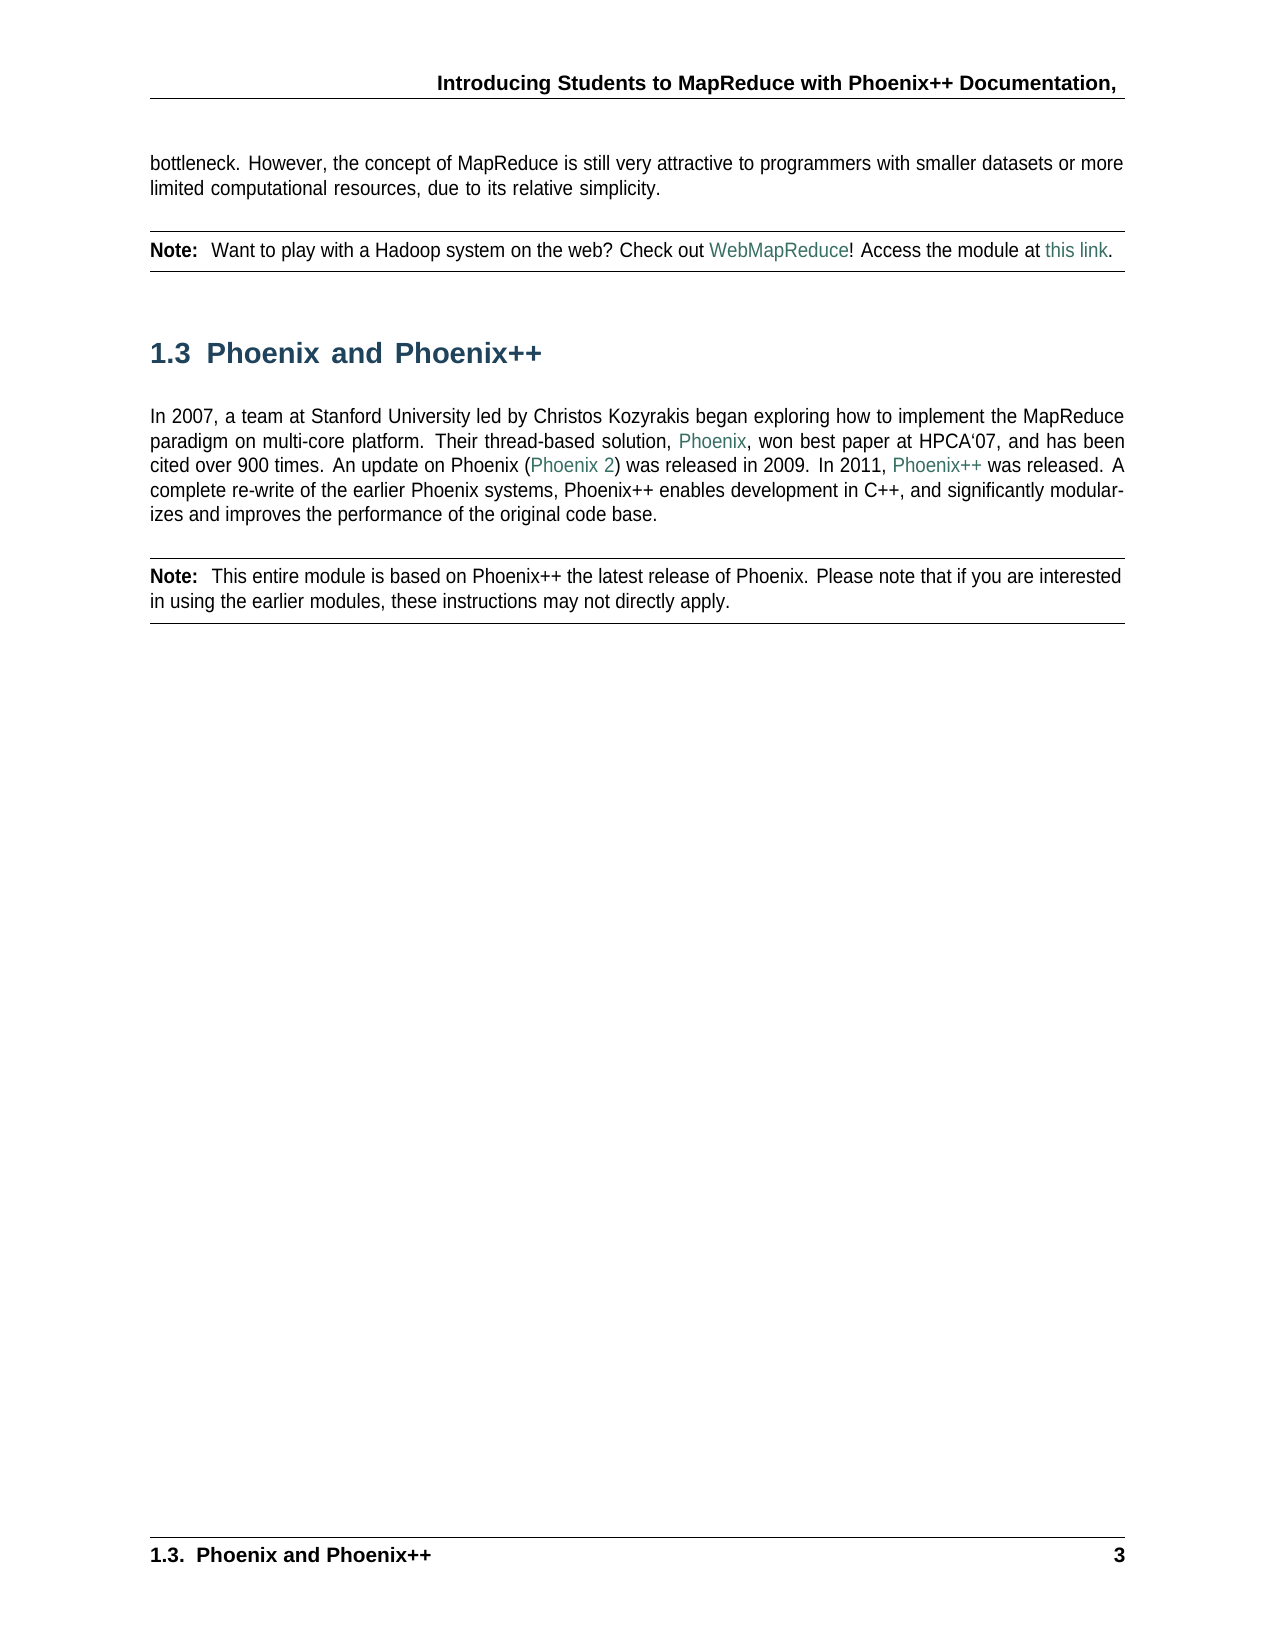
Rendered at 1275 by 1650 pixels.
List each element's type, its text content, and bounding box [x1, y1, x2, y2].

text Introducing Students to MapReduce with Phoenix++ Documentation, [437, 71, 1137, 95]
subtitle Phoenix and Phoenix++ [150, 336, 544, 369]
text Note: Want to play with a Hadoop system on the web? Check out WebMapReduce! Access the module at this link. [150, 238, 1137, 262]
text bottleneck. However, the concept of MapReduce is still very attractive to programmers with smaller datasets or more limited computational resources, due to its relative simplicity. [150, 151, 1137, 200]
text In 2007, a team at Stanford University led by Christos Kozyrakis began exploring how to implement the MapReduce paradigm on multi-core platform. Their thread-based solution, Phoenix, won best paper at HPCA‘07, and has been cited over 900 times. An update on Phoenix (Phoenix 2) was released in 2009. In 2011, Phoenix++ was released. A complete re-write of the earlier Phoenix systems, Phoenix++ enables development in C++, and significantly modular- izes and improves the performance of the original code base. [150, 404, 1125, 526]
text Note: This entire module is based on Phoenix++ the latest release of Phoenix. Please note that if you are interested in using the earlier modules, these instructions may not directly apply. [150, 564, 1132, 613]
